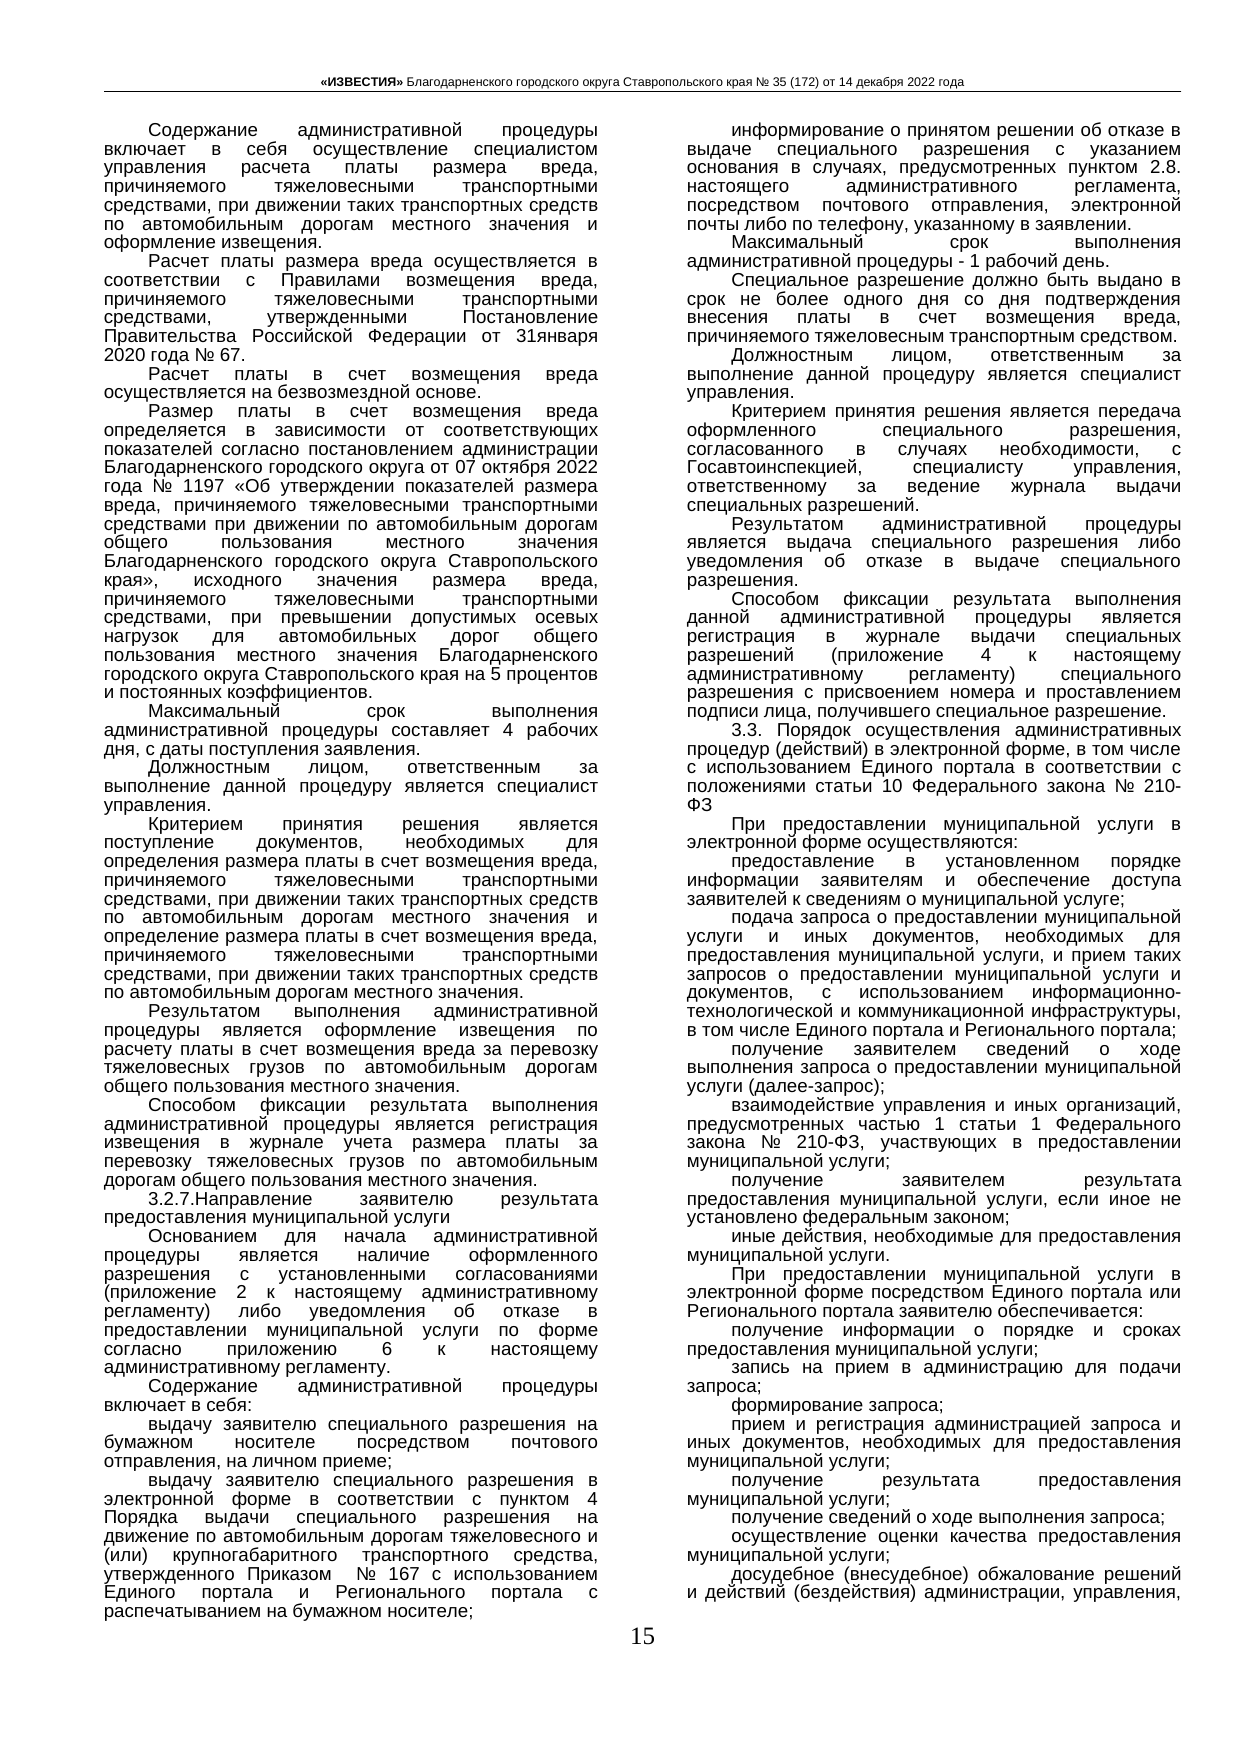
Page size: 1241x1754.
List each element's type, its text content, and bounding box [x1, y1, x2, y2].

text Основанием для начала административной процедуры является наличие оформленного разрешения с установленными согласованиями (приложение 2 к настоящему административному регламенту) либо уведомления об отказе в предоставлении муниципальной услуги по форме согласно приложению 6 к настоящему административному регламенту. [103, 1227, 598, 1377]
text Результатом выполнения административной процедуры является оформление извещения по расчету платы в счет возмещения вреда за перевозку тяжеловесных грузов по автомобильным дорогам общего пользования местного значения. [103, 1002, 598, 1096]
text выдачу заявителю специального разрешения на бумажном носителе посредством почтового отправления, на личном приеме; [103, 1415, 598, 1471]
text При предоставлении муниципальной услуги в электронной форме осуществляются: [687, 815, 1181, 852]
text осуществление оценки качества предоставления муниципальной услуги; [687, 1527, 1181, 1565]
text Критерием принятия решения является поступление документов, необходимых для определения размера платы в счет возмещения вреда, причиняемого тяжеловесными транспортными средствами, при движении таких транспортных средств по автомобильным дорогам местного значения и определение размера платы в счет возмещения вреда, причиняемого тяжеловесными транспортными средствами, при движении таких транспортных средств по автомобильным дорогам местного значения. [103, 815, 598, 1002]
text получение сведений о ходе выполнения запроса; [687, 1509, 1181, 1527]
text Критерием принятия решения является передача оформленного специального разрешения, согласованного в случаях необходимости, с Госавтоинспекцией, специалисту управления, ответственному за ведение журнала выдачи специальных разрешений. [687, 402, 1181, 515]
text Содержание административной процедуры включает в себя осуществление специалистом управления расчета платы размера вреда, причиняемого тяжеловесными транспортными средствами, при движении таких транспортных средств по автомобильным дорогам местного значения и оформление извещения. [103, 121, 598, 252]
text прием и регистрация администрацией запроса и иных документов, необходимых для предоставления муниципальной услуги; [687, 1415, 1181, 1471]
text выдачу заявителю специального разрешения в электронной форме в соответствии с пунктом 4 Порядка выдачи специального разрешения на движение по автомобильным дорогам тяжеловесного и (или) крупногабаритного транспортного средства, утвержденного Приказом № 167 с использованием Единого портала и Регионального портала с распечатыванием на бумажном носителе; [103, 1471, 598, 1621]
text получение информации о порядке и сроках предоставления муниципальной услуги; [687, 1321, 1181, 1359]
text Размер платы в счет возмещения вреда определяется в зависимости от соответствующих показателей согласно постановлением администрации Благодарненского городского округа от 07 октября 2022 года № 1197 «Об утверждении показателей размера вреда, причиняемого тяжеловесными транспортными средствами при движении по автомобильным дорогам общего пользования местного значения Благодарненского городского округа Ставропольского края», исходного значения размера вреда, причиняемого тяжеловесными транспортными средствами, при превышении допустимых осевых нагрузок для автомобильных дорог общего пользования местного значения Благодарненского городского округа Ставропольского края на 5 процентов и постоянных коэффициентов. [103, 402, 598, 702]
text подача запроса о предоставлении муниципальной услуги и иных документов, необходимых для предоставления муниципальной услуги, и прием таких запросов о предоставлении муниципальной услуги и документов, с использованием информационно-технологической и коммуникационной инфраструктуры, в том числе Единого портала и Регионального портала; [687, 909, 1181, 1040]
text Должностным лицом, ответственным за выполнение данной процедуру является специалист управления. [103, 759, 598, 815]
text Специальное разрешение должно быть выдано в срок не более одного дня со дня подтверждения внесения платы в счет возмещения вреда, причиняемого тяжеловесным транспортным средством. [687, 271, 1181, 346]
text получение результата предоставления муниципальной услуги; [687, 1471, 1181, 1509]
text Расчет платы размера вреда осуществляется в соответствии с Правилами возмещения вреда, причиняемого тяжеловесными транспортными средствами, утвержденными Постановление Правительства Российской Федерации от 31января 2020 года № 67. [103, 252, 598, 365]
text Результатом административной процедуры является выдача специального разрешения либо уведомления об отказе в выдаче специального разрешения. [687, 515, 1181, 590]
text получение заявителем сведений о ходе выполнения запроса о предоставлении муниципальной услуги (далее-запрос); [687, 1040, 1181, 1096]
text информирование о принятом решении об отказе в выдаче специального разрешения с указанием основания в случаях, предусмотренных пунктом 2.8. настоящего административного регламента, посредством почтового отправления, электронной почты либо по телефону, указанному в заявлении. [687, 121, 1181, 234]
text формирование запроса; [687, 1396, 1181, 1415]
text взаимодействие управления и иных организаций, предусмотренных частью 1 статьи 1 Федерального закона № 210-ФЗ, участвующих в предоставлении муниципальной услуги; [687, 1096, 1181, 1171]
text иные действия, необходимые для предоставления муниципальной услуги. [687, 1227, 1181, 1265]
text 3.2.7.Направление заявителю результата предоставления муниципальной услуги [103, 1190, 598, 1227]
text предоставление в установленном порядке информации заявителям и обеспечение доступа заявителей к сведениям о муниципальной услуге; [687, 852, 1181, 909]
text 3.3. Порядок осуществления административных процедур (действий) в электронной форме, в том числе с использованием Единого портала в соответствии с положениями статьи 10 Федерального закона № 210-ФЗ [687, 721, 1181, 815]
text Способом фиксации результата выполнения данной административной процедуры является регистрация в журнале выдачи специальных разрешений (приложение 4 к настоящему административному регламенту) специального разрешения с присвоением номера и проставлением подписи лица, получившего специальное разрешение. [687, 590, 1181, 721]
text Способом фиксации результата выполнения административной процедуры является регистрация извещения в журнале учета размера платы за перевозку тяжеловесных грузов по автомобильным дорогам общего пользования местного значения. [103, 1096, 598, 1190]
text получение заявителем результата предоставления муниципальной услуги, если иное не установлено федеральным законом; [687, 1171, 1181, 1227]
text Максимальный срок выполнения административной процедуры - 1 рабочий день. [687, 234, 1181, 271]
text запись на прием в администрацию для подачи запроса; [687, 1359, 1181, 1396]
text Расчет платы в счет возмещения вреда осуществляется на безвозмездной основе. [103, 365, 598, 402]
text Максимальный срок выполнения административной процедуры составляет 4 рабочих дня, с даты поступления заявления. [103, 702, 598, 759]
text Должностным лицом, ответственным за выполнение данной процедуру является специалист управления. [687, 346, 1181, 402]
text Содержание административной процедуры включает в себя: [103, 1377, 598, 1415]
text При предоставлении муниципальной услуги в электронной форме посредством Единого портала или Регионального портала заявителю обеспечивается: [687, 1265, 1181, 1321]
